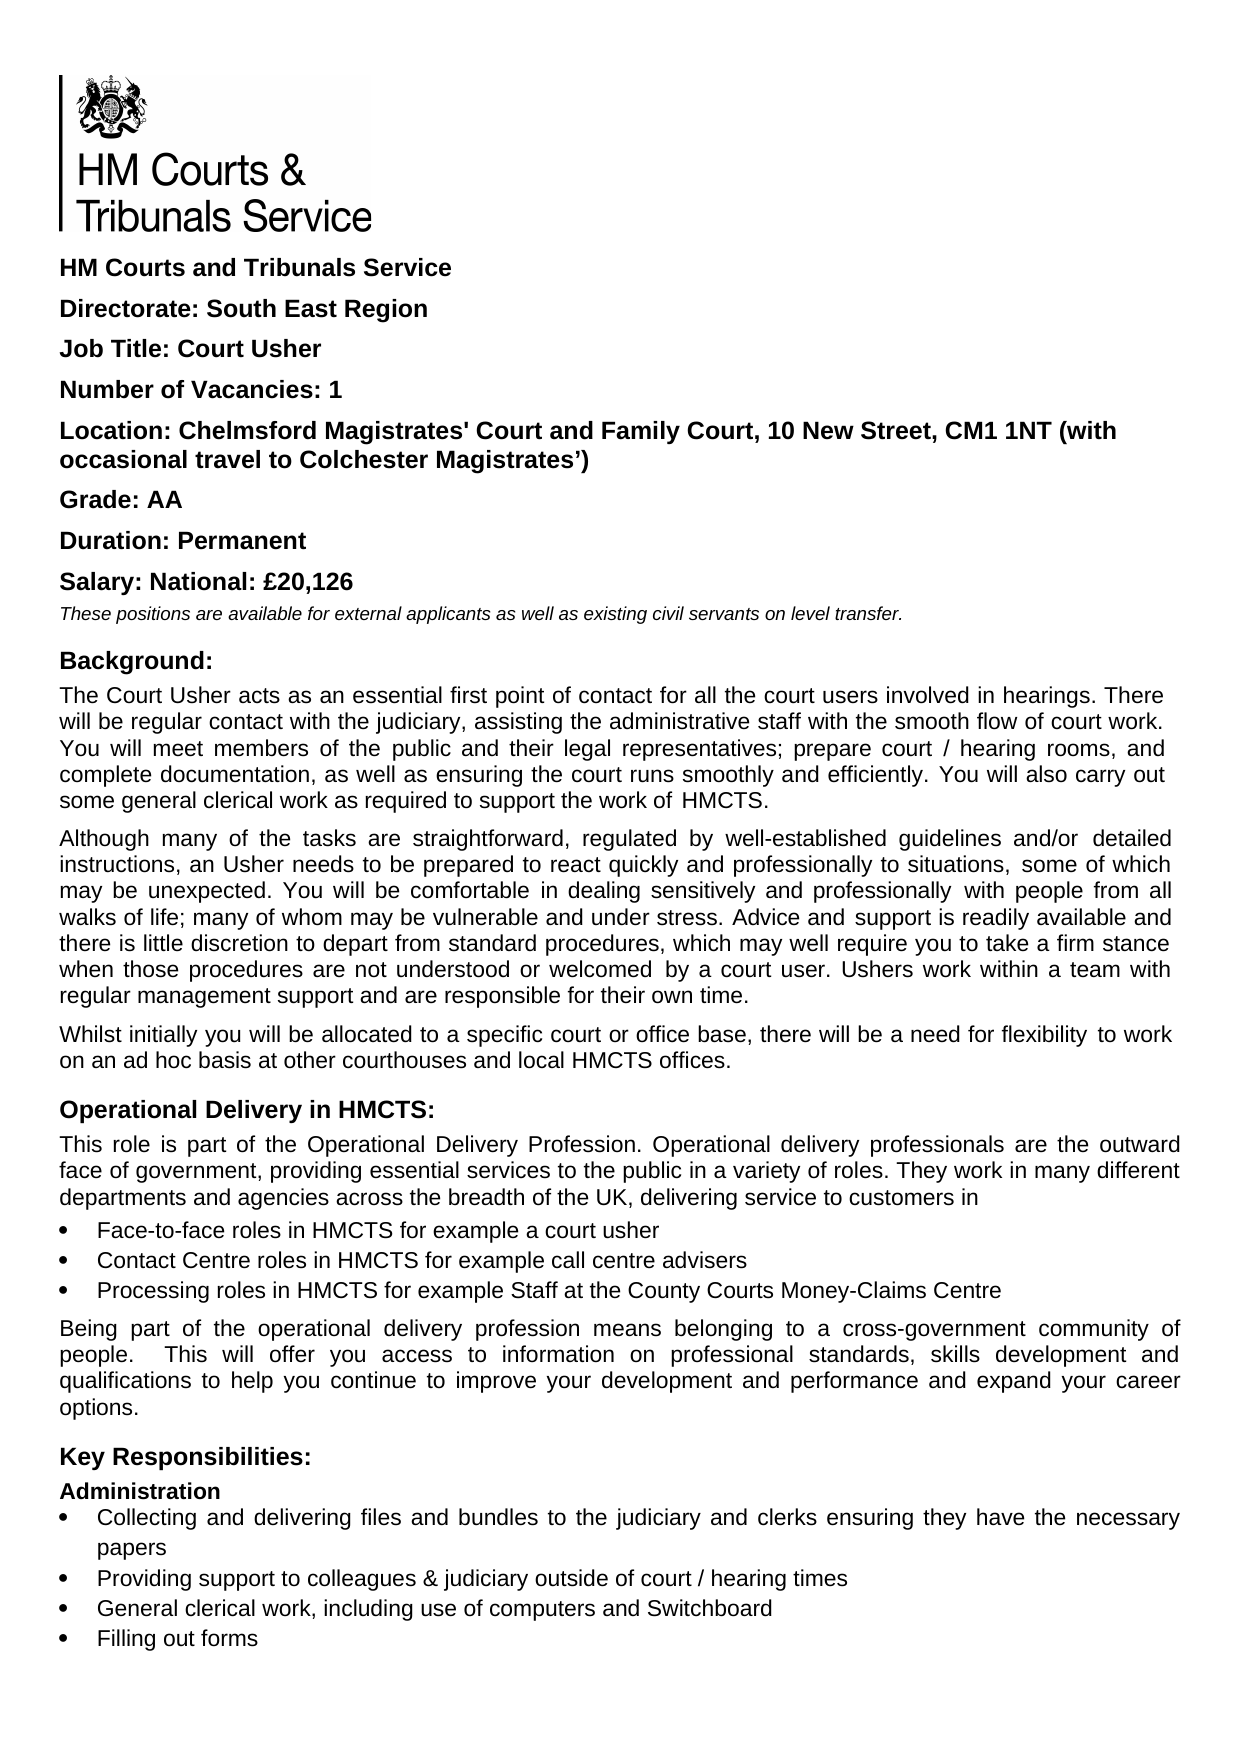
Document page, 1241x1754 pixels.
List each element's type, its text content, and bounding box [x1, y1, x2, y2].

text Number of Vacancies: 1 [59, 375, 1181, 404]
list Collecting and delivering files and bundles to the judiciary and clerks ensuring they have the necessary papers [59, 1504, 1181, 1561]
list Contact Centre roles in HMCTS for example call centre advisers [59, 1247, 1181, 1273]
text The Court Usher acts as an essential first point of contact for all the court users involved in hearings. There will be regular contact with the judiciary, assisting the administrative staff with the smooth flow of court work. You will meet members of the public and their legal representatives; prepare court / hearing rooms, and complete documentation, as well as ensuring the court runs smoothly and efficiently. You will also carry out some general clerical work as required to support the work of HMCTS. [59, 682, 1165, 813]
list Filling out forms [59, 1625, 1181, 1651]
text Salary: National: £20,126 [59, 567, 1181, 596]
text Although many of the tasks are straightforward, regulated by well-established guidelines and/or detailed instructions, an Usher needs to be prepared to react quickly and professionally to situations, some of which may be unexpected. You will be comfortable in dealing sensitively and professionally with people from all walks of life; many of whom may be vulnerable and under stress. Advice and support is readily available and there is little discretion to depart from standard procedures, which may well require you to take a firm stance when those procedures are not understood or welcomed by a court user. Ushers work within a team with regular management support and are responsible for their own time. [59, 826, 1172, 1008]
list General clerical work, including use of computers and Switchboard [59, 1595, 1181, 1621]
text Background: [59, 646, 1181, 674]
text This role is part of the Operational Delivery Profession. Operational delivery professionals are the outward face of government, providing essential services to the public in a variety of roles. They work in many different departments and agencies across the breadth of the , delivering service to customers in [59, 1131, 1181, 1210]
text Key Responsibilities: [59, 1442, 1181, 1471]
list Providing support to colleagues & judiciary outside of court / hearing times [59, 1564, 1181, 1591]
text Administration [59, 1478, 1181, 1504]
text Directorate: South East Region [59, 294, 1186, 322]
text Whilst initially you will be allocated to a specific court or office base, there will be a need for flexibility to work on an ad hoc basis at other courthouses and local HMCTS offices. [59, 1021, 1172, 1073]
text Being part of the operational delivery profession means belonging to a cross-government community of people. This will offer you access to information on professional standards, skills development and qualifications to help you continue to improve your development and performance and expand your career options. [59, 1315, 1181, 1420]
text Operational Delivery in HMCTS: [59, 1095, 1181, 1123]
text HM Courts and Tribunals Service [59, 253, 1186, 282]
text Job Title: Court Usher [59, 334, 1181, 363]
list Face-to-face roles in HMCTS for example a court usher [59, 1217, 1181, 1243]
text Grade: AA [59, 485, 1181, 514]
text Location: Chelmsford Magistrates' Court and Family Court, 10 New Street, CM1 1NT (with occasional travel to Colchester Magistrates’) [59, 416, 1181, 473]
text These positions are available for external applicants as well as existing civil servants on level transfer. [59, 603, 1181, 624]
text Duration: Permanent [59, 526, 1181, 555]
picture [59, 75, 372, 232]
list Processing roles in HMCTS for example Staff at the County Courts Money-Claims Centre [59, 1277, 1181, 1304]
